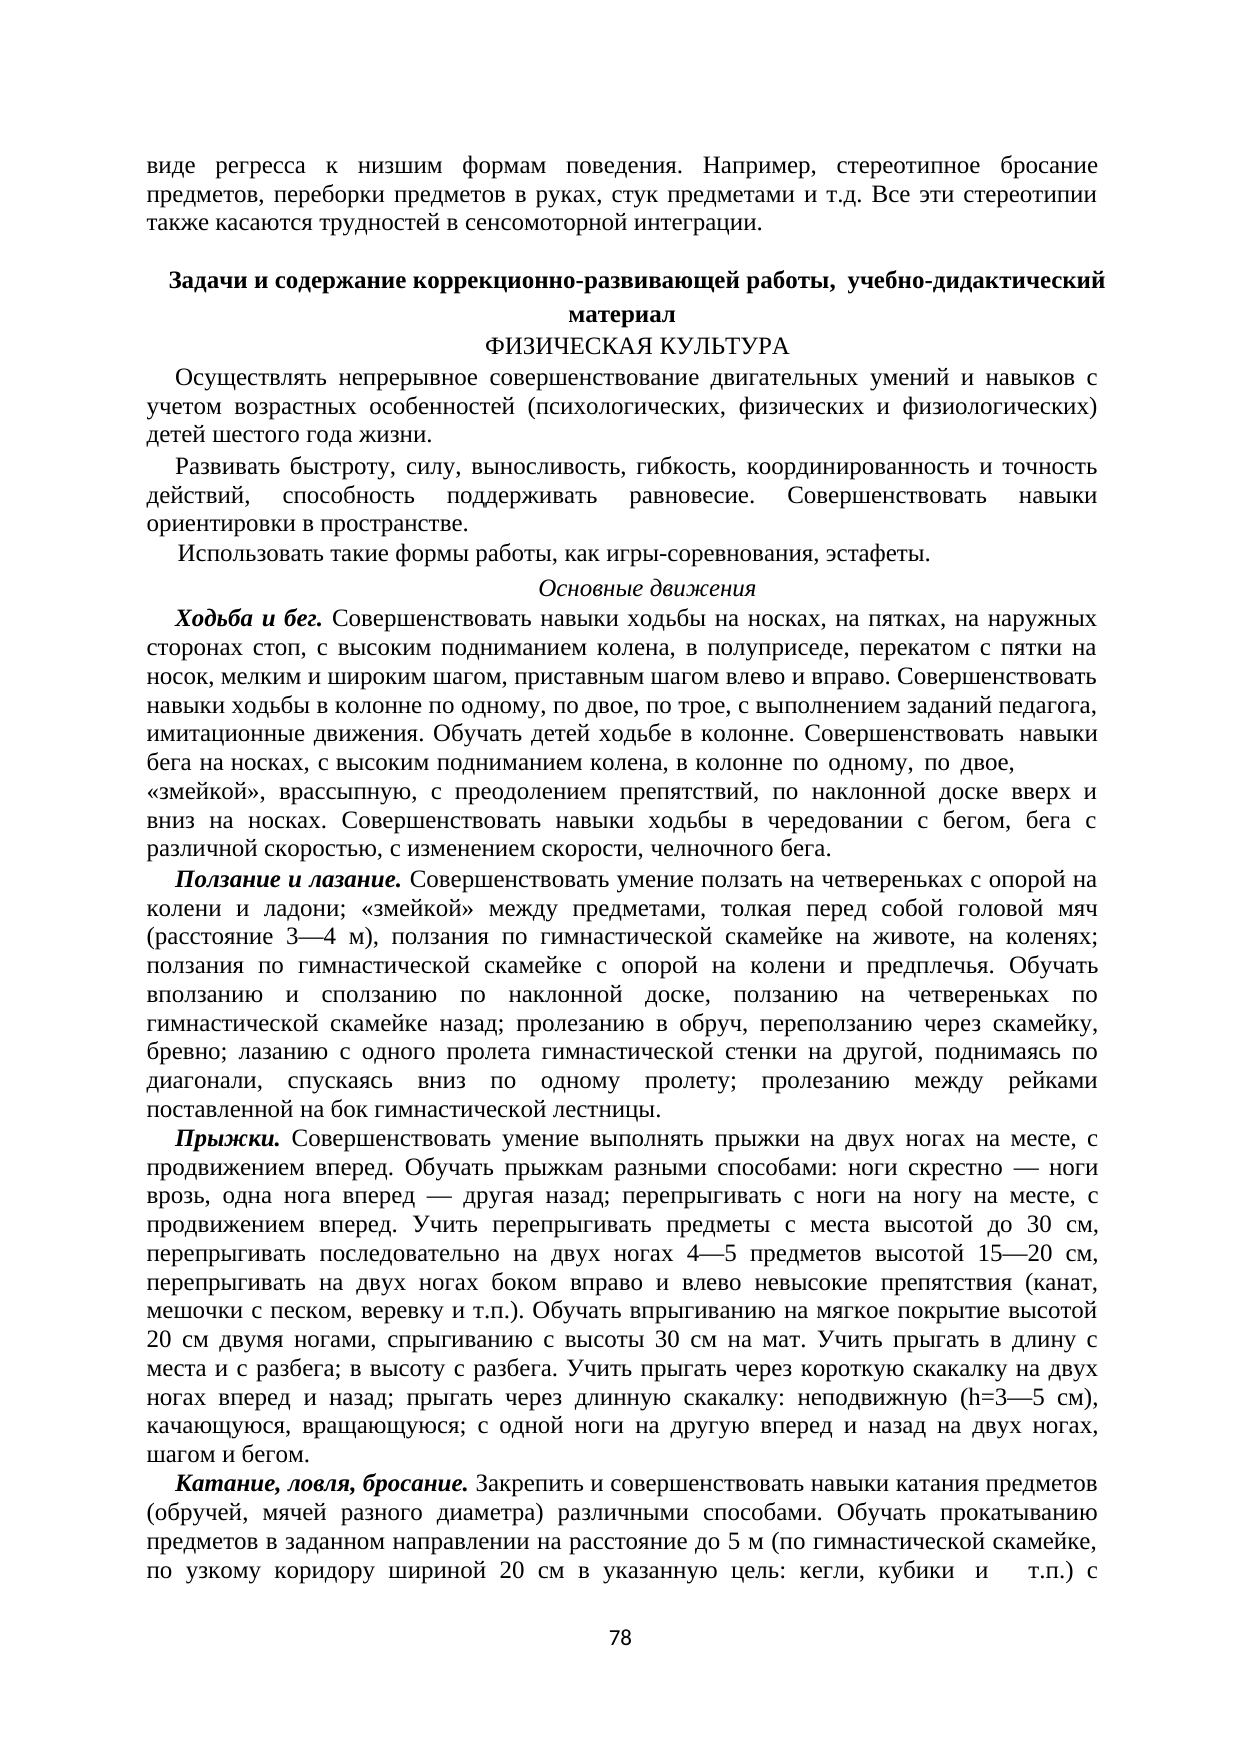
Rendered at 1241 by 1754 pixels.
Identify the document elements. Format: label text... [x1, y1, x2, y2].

text ФИЗИЧЕСКАЯ КУЛЬТУРА [166, 331, 1109, 360]
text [146, 1468, 1098, 1583]
text Использовать такие формы работы, как игры-соревнования, эстафеты. [177, 538, 1128, 567]
text материал [146, 299, 1098, 327]
text Развивать быстроту, силу, выносливость, гибкость, координированность и точность действий, способность поддерживать равновесие. Совершенствовать навыки ориентировки в пространстве. [146, 451, 1098, 537]
text Ходьба и бег. Совершенствовать навыки ходьбы на носках, на пятках, на наружных сторонах стоп, с высоким подниманием колена, в полуприседе, перекатом с пятки на носок, мелким и широким шагом, приставным шагом влево и вправо. Совершенствовать навыки ходьбы в колонне по одному, по двое, по трое, с выполнением заданий педагога, имитационные движения. Обучать детей ходьбе в колонне. Совершенствовать навыки бега на носках, с высоким подниманием колена, в колонне по одному, по двое, [146, 603, 1098, 776]
text Основные движения [538, 573, 1128, 601]
text Задачи и содержание коррекционно-развивающей работы, учебно-дидактический [166, 266, 1108, 294]
text Осуществлять непрерывное совершенствование двигательных умений и навыков с учетом возрастных особенностей (психологических, физических и физиологических) детей шестого года жизни. [146, 362, 1098, 448]
text виде регресса к низшим формам поведения. Например, стереотипное бросание предметов, переборки предметов в руках, стук предметами и т.д. Все эти стереотипии также касаются трудностей в сенсомоторной интеграции. [146, 150, 1098, 236]
text Прыжки. Совершенствовать умение выполнять прыжки на двух ногах на месте, с продвижением вперед. Обучать прыжкам разными способами: ноги скрестно — ноги врозь, одна нога вперед — другая назад; перепрыгивать с ноги на ногу на месте, с продвижением вперед. Учить перепрыгивать предметы с места высотой до 30 см, перепрыгивать последовательно на двух ногах 4—5 предметов высотой 15—20 см, перепрыгивать на двух ногах боком вправо и влево невысокие препятствия (канат, мешочки с песком, веревку и т.п.). Обучать впрыгиванию на мягкое покрытие высотой 20 см двумя ногами, спрыгиванию с высоты 30 см на мат. Учить прыгать в длину с места и с разбега; в высоту с разбега. Учить прыгать через короткую скакалку на двух ногах вперед и назад; прыгать через длинную скакалку: неподвижную (h=3—5 см), качающуюся, вращающуюся; с одной ноги на другую вперед и назад на двух ногах, шагом и бегом. [146, 1123, 1099, 1468]
text Ползание и лазание. Совершенствовать умение ползать на четвереньках с опорой на колени и ладони; «змейкой» между предметами, толкая перед собой головой мяч (расстояние 3—4 м), ползания по гимнастической скамейке на животе, на коленях; ползания по гимнастической скамейке с опорой на колени и предплечья. Обучать вползанию и сползанию по наклонной доске, ползанию на четвереньках по гимнастической скамейке назад; пролезанию в обруч, переползанию через скамейку, бревно; лазанию с одного пролета гимнастической стенки на другой, поднимаясь по диагонали, спускаясь вниз по одному пролету; пролезанию между рейками поставленной на бок гимнастической лестницы. [146, 864, 1098, 1123]
text «змейкой», врассыпную, с преодолением препятствий, по наклонной доске вверх и вниз на носках. Совершенствовать навыки ходьбы в чередовании с бегом, бега с различной скоростью, с изменением скорости, челночного бега. [146, 776, 1097, 862]
